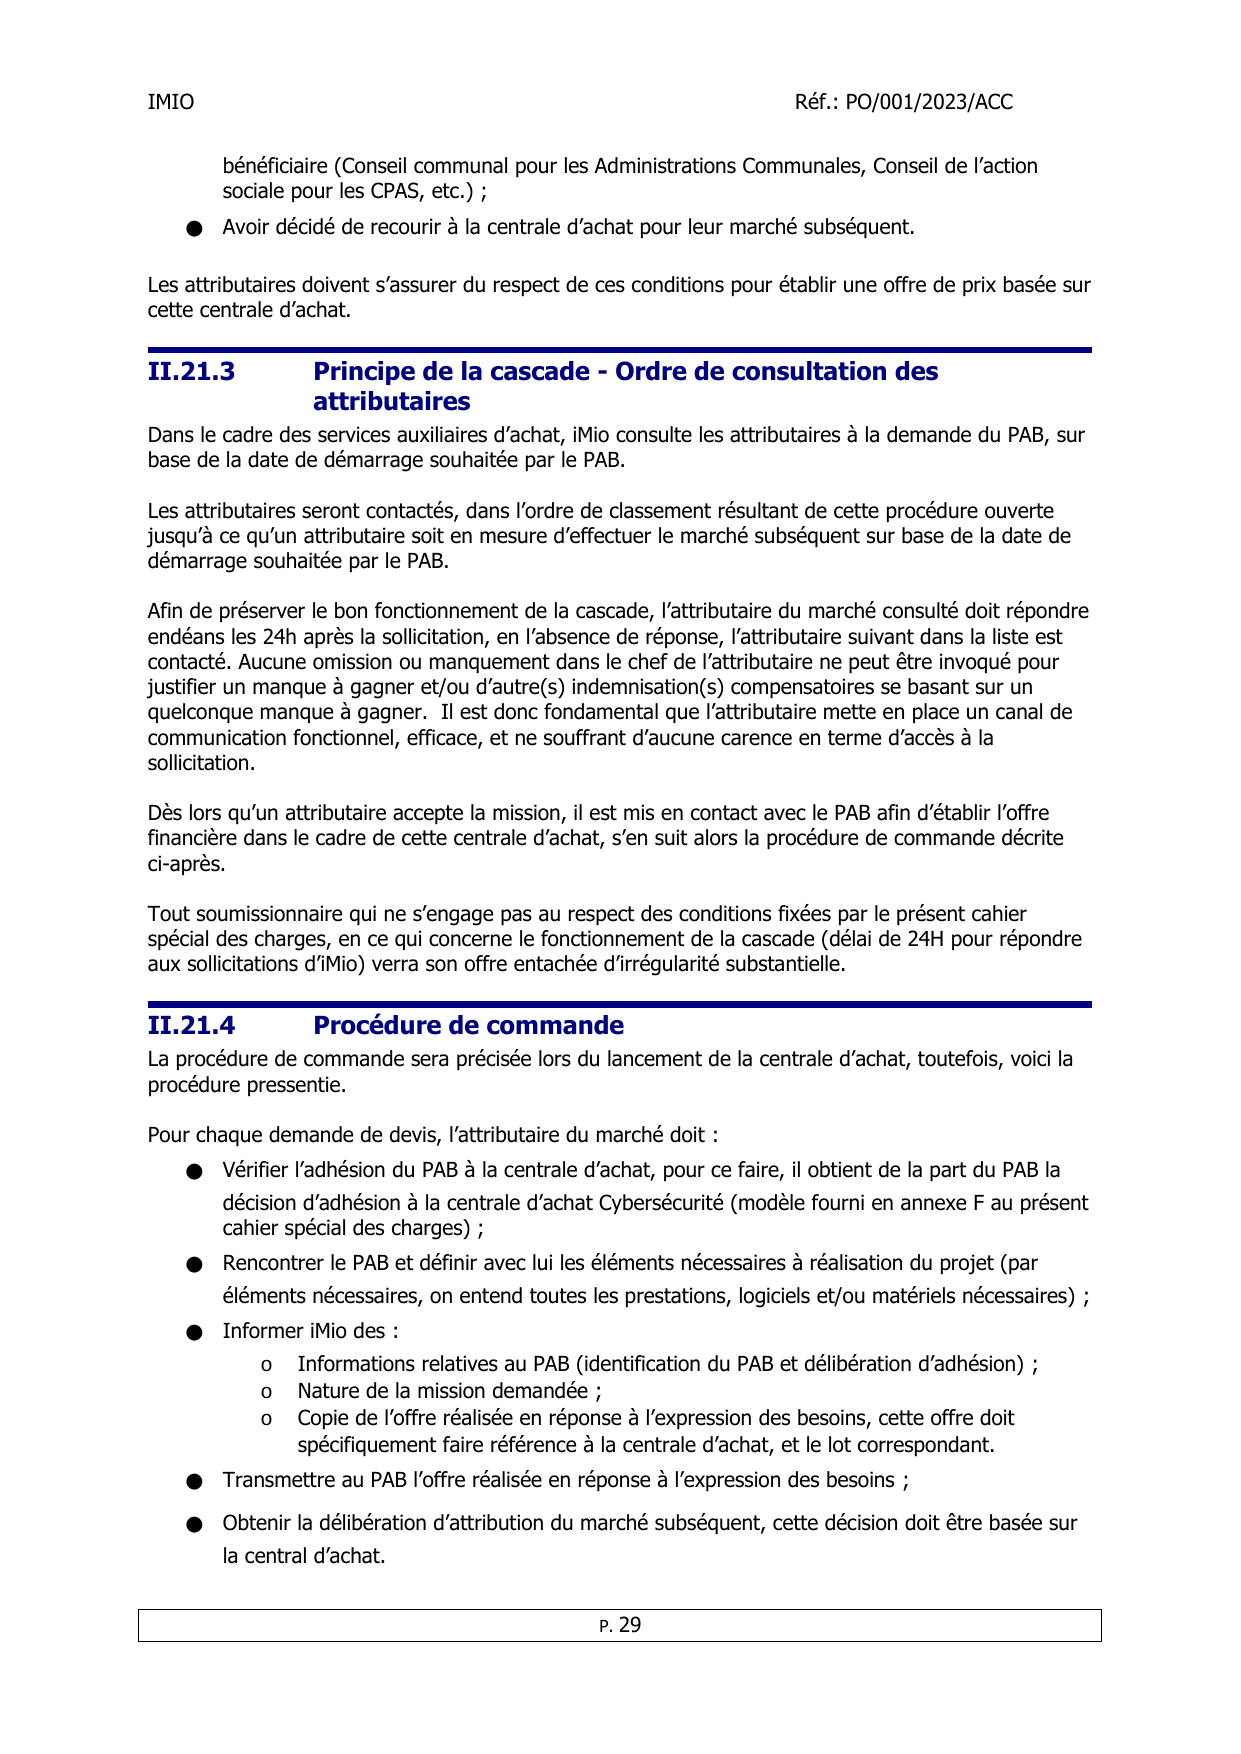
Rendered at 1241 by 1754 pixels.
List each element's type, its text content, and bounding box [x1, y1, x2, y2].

list Transmettre au PAB l’offre réalisée en réponse à l’expression des besoins ; [185, 1457, 1092, 1500]
text Les attributaires doivent s’assurer du respect de ces conditions pour établir une offre de prix basée sur cette centrale d’achat. [148, 271, 1092, 322]
text La procédure de commande sera précisée lors du lancement de la centrale d’achat, toutefois, voici la procédure pressentie. [148, 1046, 1092, 1096]
list Informations relatives au PAB (identification du PAB et délibération d’adhésion) ; [260, 1351, 1092, 1378]
list Copie de l’offre réalisée en réponse à l’expression des besoins, cette offre doit spécifiquement faire référence à la centrale d’achat, et le lot correspondant. [260, 1405, 1092, 1457]
text Pour chaque demande de devis, l’attributaire du marché doit : [148, 1122, 1092, 1147]
list Informer iMio des : [185, 1308, 1092, 1351]
list Avoir décidé de recourir à la centrale d’achat pour leur marché subséquent. [185, 203, 1092, 246]
text Afin de préserver le bon fonctionnement de la cascade, l’attributaire du marché consulté doit répondre endéans les 24h après la sollicitation, en l’absence de réponse, l’attributaire suivant dans la liste est contacté. Aucune omission ou manquement dans le chef de l’attributaire ne peut être invoqué pour justifier un manque à gagner et/ou d’autre(s) indemnisation(s) compensatoires se basant sur un quelconque manque à gagner. Il est donc fondamental que l’attributaire mette en place un canal de communication fonctionnel, efficace, et ne souffrant d’aucune carence en terme d’accès à la sollicitation. [148, 598, 1092, 774]
subtitle Principe de la cascade - Ordre de consultation des attributaires [148, 353, 1092, 415]
text Dans le cadre des services auxiliaires d’achat, iMio consulte les attributaires à la demande du PAB, sur base de la date de démarrage souhaitée par le PAB. [148, 422, 1092, 472]
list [185, 153, 1092, 203]
subtitle Procédure de commande [148, 1008, 1092, 1040]
list Rencontrer le PAB et définir avec lui les éléments nécessaires à réalisation du projet (par éléments nécessaires, on entend toutes les prestations, logiciels et/ou matériels nécessaires) ; [185, 1240, 1092, 1308]
list Vérifier l’adhésion du PAB à la centrale d’achat, pour ce faire, il obtient de la part du PAB la décision d’adhésion à la centrale d’achat Cybersécurité (modèle fourni en annexe F au présent cahier spécial des charges) ; [185, 1147, 1092, 1240]
text Tout soumissionnaire qui ne s’engage pas au respect des conditions fixées par le présent cahier spécial des charges, en ce qui concerne le fonctionnement de la cascade (délai de 24H pour répondre aux sollicitations d’iMio) verra son offre entachée d’irrégularité substantielle. [148, 901, 1092, 976]
list Nature de la mission demandée ; [260, 1378, 1092, 1405]
text Dès lors qu’un attributaire accepte la mission, il est mis en contact avec le PAB afin d’établir l’offre financière dans le cadre de cette centrale d’achat, s’en suit alors la procédure de commande décrite ci-après. [148, 800, 1092, 875]
text Les attributaires seront contactés, dans l’ordre de classement résultant de cette procédure ouverte jusqu’à ce qu’un attributaire soit en mesure d’effectuer le marché subséquent sur base de la date de démarrage souhaitée par le PAB. [148, 497, 1092, 573]
list Obtenir la délibération d’attribution du marché subséquent, cette décision doit être basée sur la central d’achat. [185, 1500, 1092, 1568]
